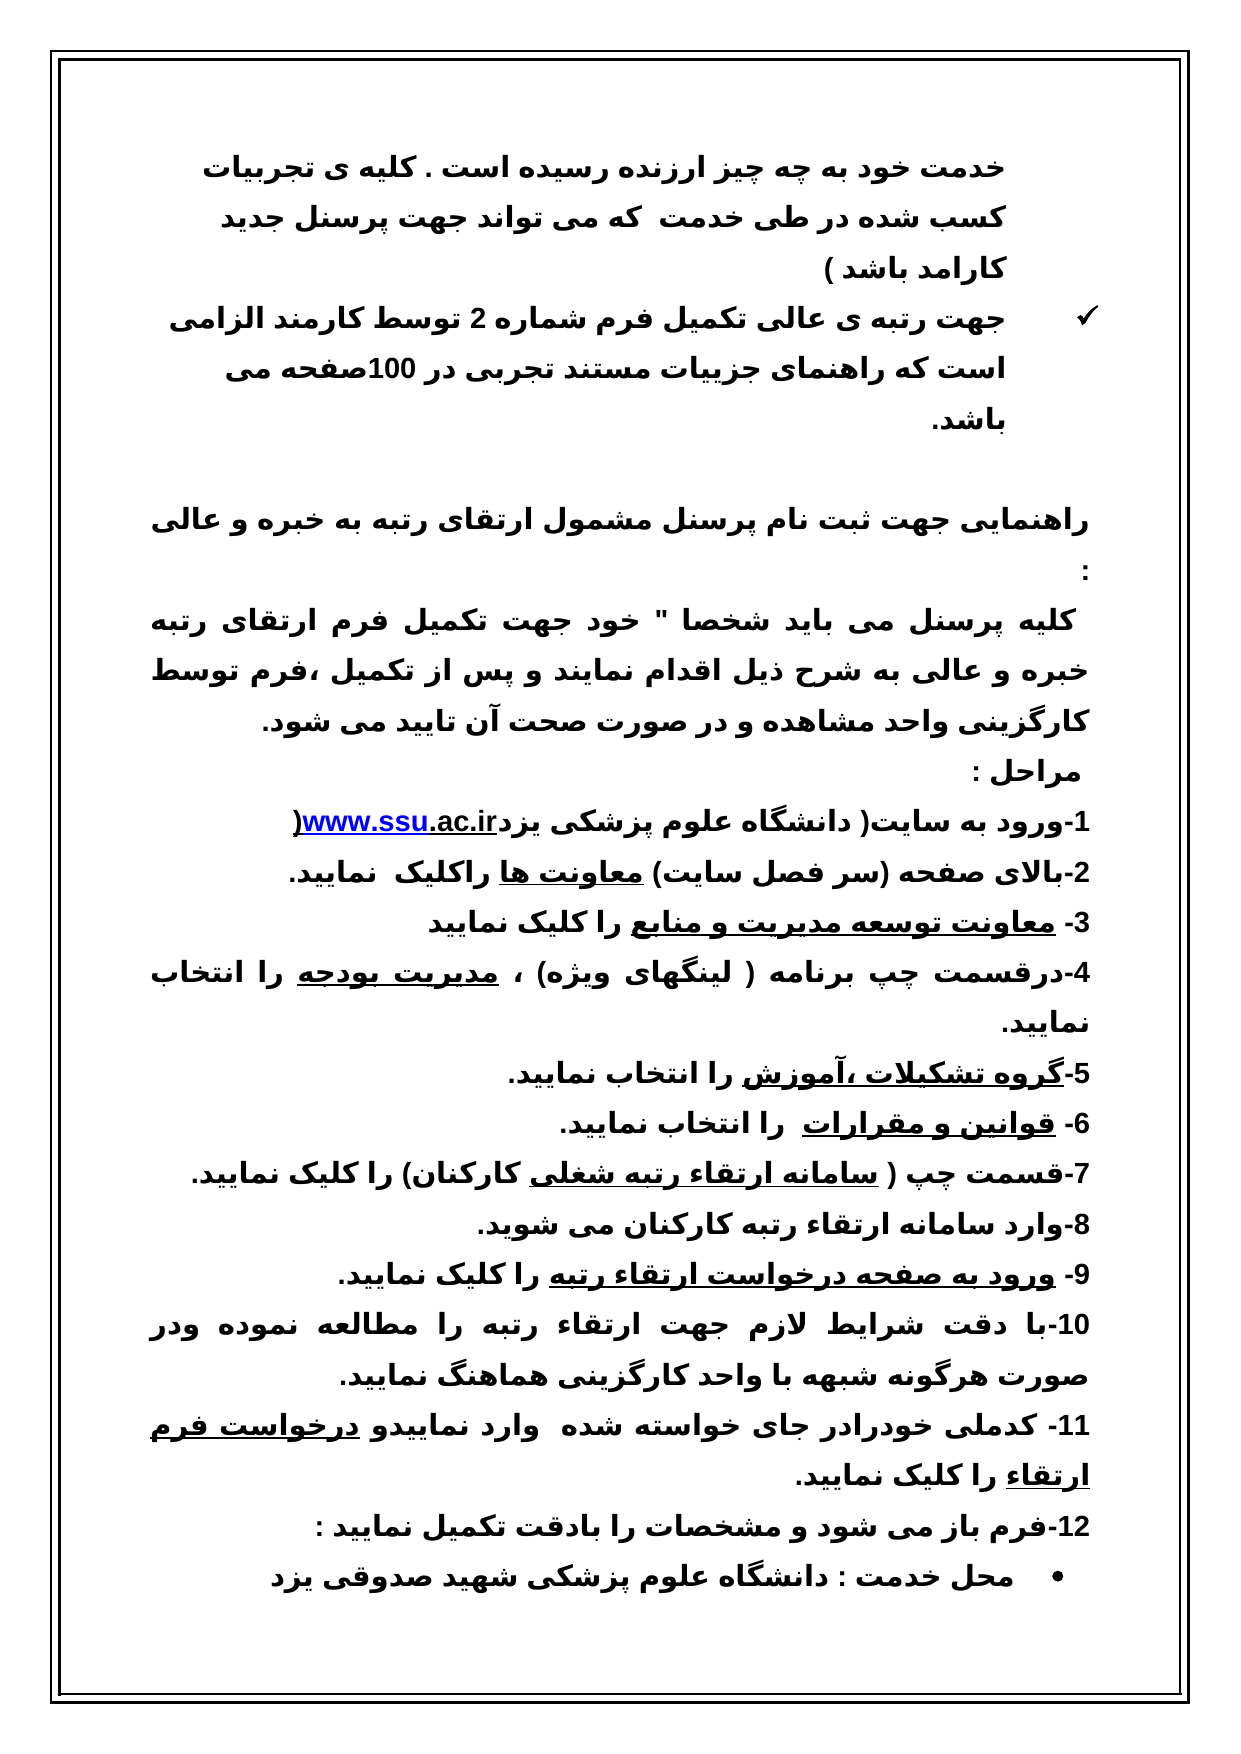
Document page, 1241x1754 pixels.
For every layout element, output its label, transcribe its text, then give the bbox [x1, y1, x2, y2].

text 12-فرم باز می شود و مشخصات را بادقت تکمیل نمایید : [150, 1509, 1090, 1542]
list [150, 150, 1076, 284]
text 4-درقسمت چپ برنامه ( لینگهای ویژه) ، مدیریت بودجه را انتخاب نمایید. [150, 955, 1090, 1039]
text راهنمایی جهت ثبت نام پرسنل مشمول ارتقای رتبه به خبره و عالی : [150, 502, 1090, 586]
text 9- ورود به صفحه درخواست ارتقاء رتبه را کلیک نمایید. [150, 1257, 1090, 1291]
list جهت رتبه ی عالی تکمیل فرم شماره 2 توسط کارمند الزامی است که راهنمای جزییات مستند تجربی در 100صفحه می باشد. [150, 301, 1076, 435]
list محل خدمت : دانشگاه علوم پزشکی شهید صدوقی یزد [150, 1559, 1053, 1593]
text 2-بالای صفحه (سر فصل سایت) معاونت ها راکلیک نمایید. [150, 854, 1090, 888]
text 11- کدملی خودرادر جای خواسته شده وارد نماییدو درخواست فرم ارتقاء را کلیک نمایید. [150, 1408, 1090, 1492]
text 7-قسمت چپ ( سامانه ارتقاء رتبه شغلی کارکنان) را کلیک نمایید. [150, 1156, 1090, 1190]
text 1-ورود به سایت( دانشگاه علوم پزشکی یزدwww.ssu.ac.ir( [150, 804, 1090, 838]
text 10-با دقت شرایط لازم جهت ارتقاء رتبه را مطالعه نموده ودر صورت هرگونه شبهه با واحد کارگزینی هماهنگ نمایید. [150, 1307, 1090, 1391]
text مراحل : [150, 754, 1090, 787]
text 6- قوانین و مقرارات را انتخاب نمایید. [150, 1106, 1090, 1140]
text 5-گروه تشکیلات ،آموزش را انتخاب نمایید. [150, 1056, 1090, 1089]
text 8-وارد سامانه ارتقاء رتبه کارکنان می شوید. [150, 1207, 1090, 1240]
text کلیه پرسنل می باید شخصا " خود جهت تکمیل فرم ارتقای رتبه خبره و عالی به شرح ذیل اقدام نمایند و پس از تکمیل ،فرم توسط کارگزینی واحد مشاهده و در صورت صحت آن تایید می شود. [150, 603, 1090, 737]
text 3- معاونت توسعه مدیریت و منابع را کلیک نمایید [150, 905, 1090, 938]
